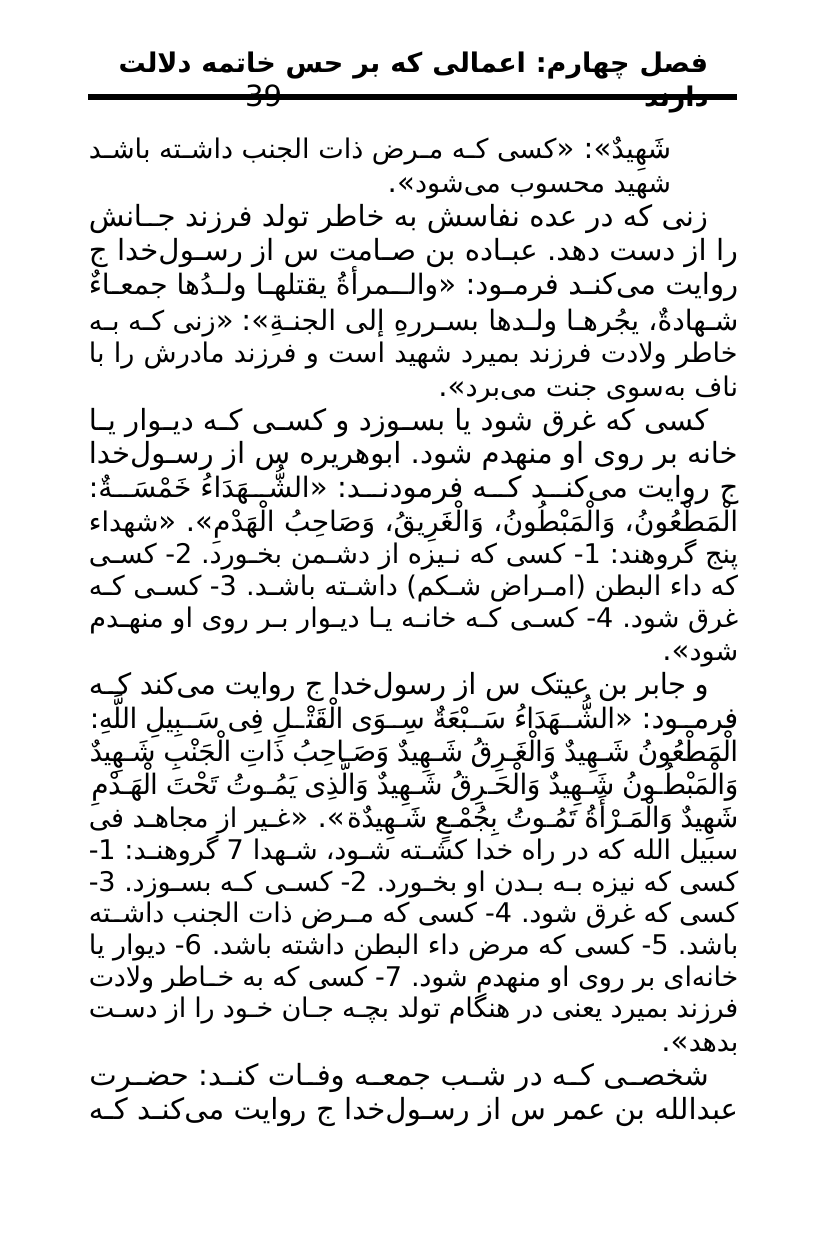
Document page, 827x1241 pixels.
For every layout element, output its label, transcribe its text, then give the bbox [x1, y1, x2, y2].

text زنی که در عده نفاسش به خاطر تولد فرزند جانش را از دست دهد. عباده بن صامت س از رسول‌خدا ج روایت می‌کند فرمود: «والـمرأةُ يقتلها ولدُها جمعاءٌ شهادةٌ، يجُرها ولدها بسررهِ إلى الجنةِ»: «زنی که به خاطر ولادت فرزند بمیرد شهید است و فرزند مادرش را با ناف به‌سوی جنت می‌برد». [89, 199, 738, 403]
text کسی که غرق شود یا بسوزد و کسی که دیوار یا خانه بر روی او منهدم شود. ابوهریره س از رسول‌خدا ج روایت می‌کند که فرمودند: «الشُّهَدَاءُ خَمْسَةٌ: الْمَطْعُونُ، وَالْمَبْطُونُ، وَالْغَرِيقُ، وَصَاحِبُ الْهَدْمِ». «شهداء پنج گروهند: 1- کسی که نیزه از دشمن بخورد. 2- کسی که داء البطن (امراض شکم) داشته باشد. 3- کسی که غرق شود. 4- کسی که خانه یا دیوار بر روی او منهدم شود». [89, 403, 738, 667]
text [89, 1058, 738, 1126]
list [89, 132, 708, 199]
text و جابر بن عیتک س از رسول‌خدا ج روایت می‌کند که فرمود: «الشُّهَدَاءُ سَبْعَةٌ سِوَى الْقَتْلِ فِى سَبِيلِ اللَّهِ: الْمَطْعُونُ شَهِيدٌ وَالْغَرِقُ شَهِيدٌ وَصَاحِبُ ذَاتِ الْجَنْبِ شَهِيدٌ وَالْمَبْطُونُ شَهِيدٌ وَالْحَرِقُ شَهِيدٌ وَالَّذِى يَمُوتُ تَحْتَ الْهَدْمِ شَهِيدٌ وَالْمَرْأَةُ تَمُوتُ بِجُمْعٍ شَهِيدٌة». «غیر از مجاهد فی سبیل الله که در راه خدا کشته شود، شهدا 7 گروهند: 1- کسی که نیزه به بدن او بخورد. 2- کسی که بسوزد. 3- کسی که غرق شود. 4- کسی که مرض ذات الجنب داشته باشد. 5- کسی که مرض داء البطن داشته باشد. 6- دیوار یا خانه‌ای بر روی او منهدم شود. 7- کسی که به خاطر ولادت فرزند بمیرد یعنی در هنگام تولد بچه جان خود را از دست بدهد». [89, 667, 738, 1058]
